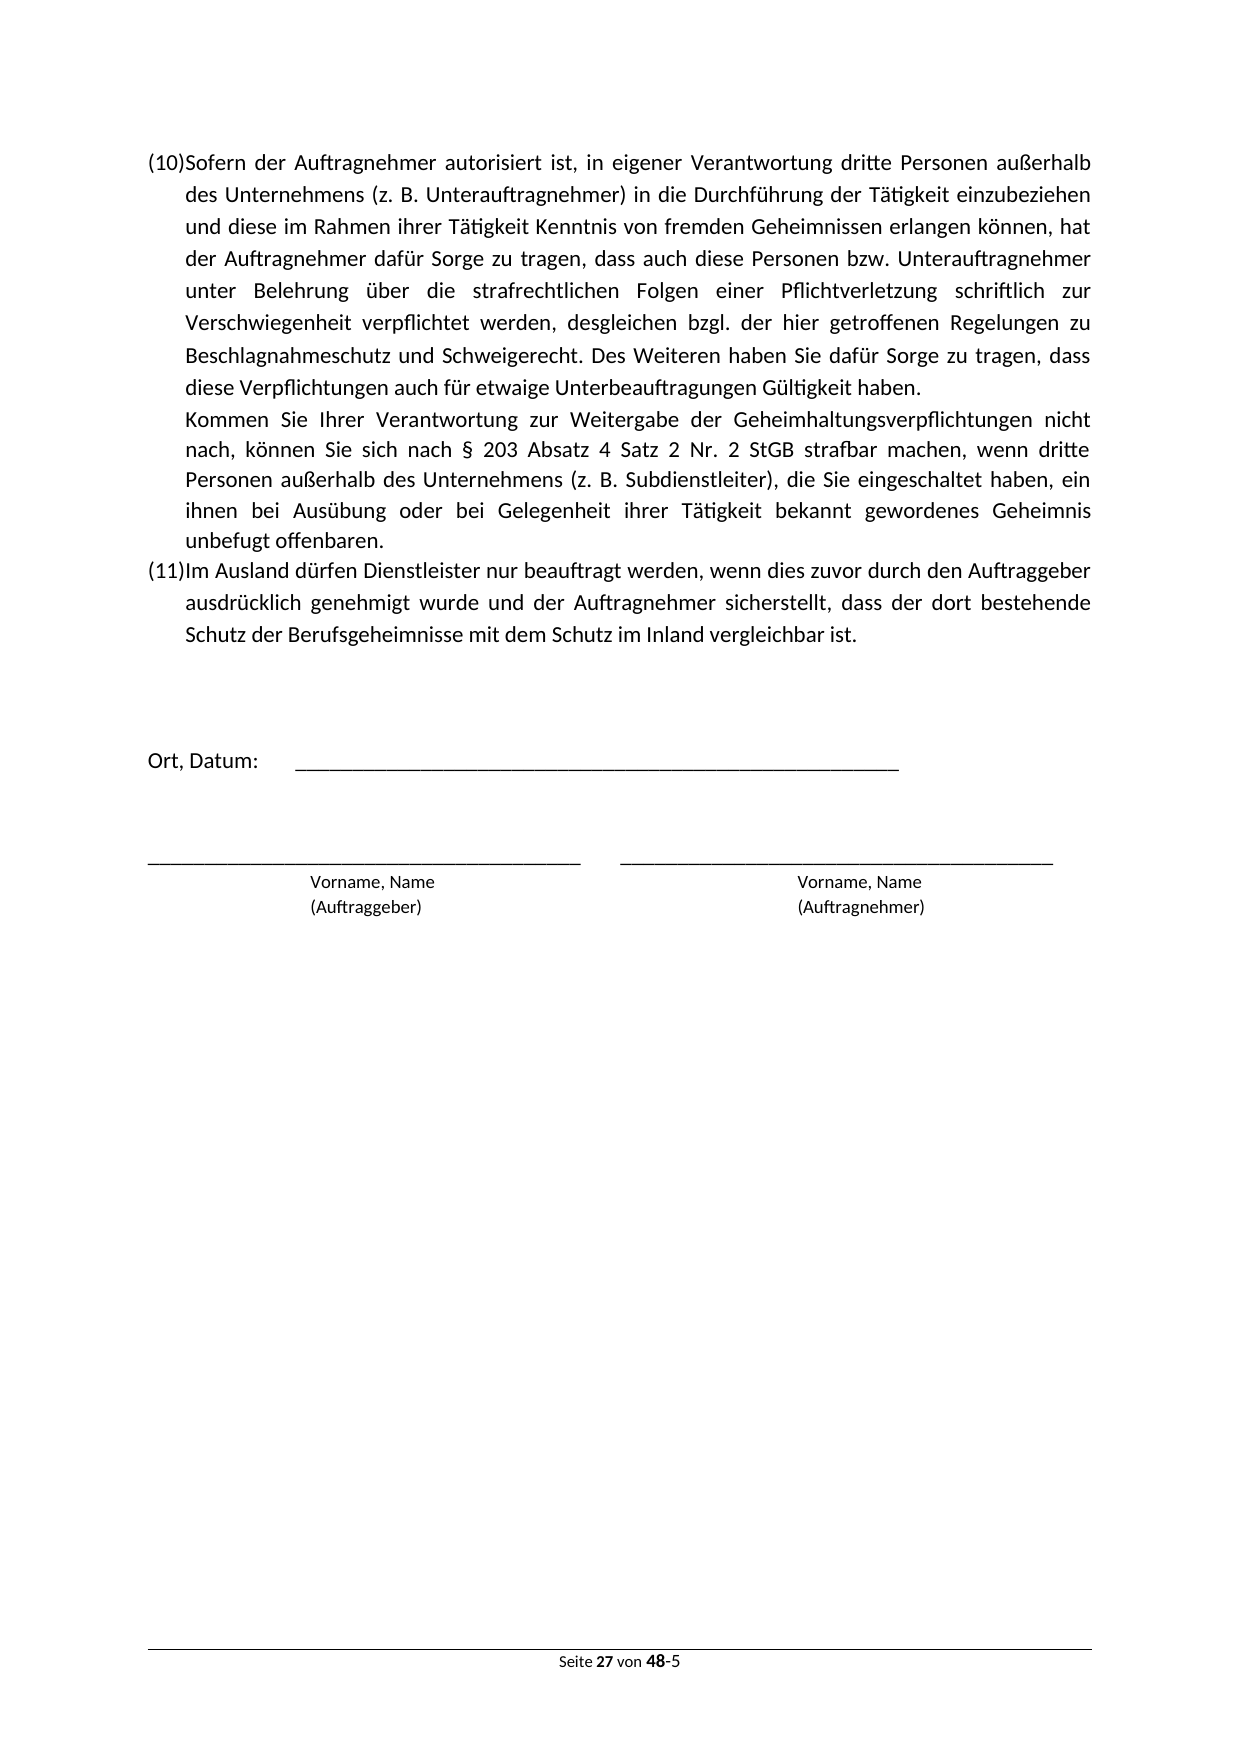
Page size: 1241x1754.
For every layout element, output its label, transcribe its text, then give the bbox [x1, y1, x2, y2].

text Ort, Datum: _____________________________________________________ [148, 746, 1093, 774]
list Kommen Sie Ihrer Verantwortung zur Weitergabe der Geheimhaltungsverpflichtungen nicht nach, können Sie sich nach § 203 Absatz 4 Satz 2 Nr. 2 StGB strafbar machen, wenn dritte Personen außerhalb des Unternehmens (z. B. Subdienstleiter), die Sie eingeschaltet haben, ein ihnen bei Ausübung oder bei Gelegenheit ihrer Tätigkeit bekannt gewordenes Geheimnis unbefugt offenbaren. [185, 405, 1093, 554]
text Vorname, Name Vorname, Name (Auftraggeber) (Auftragnehmer) [148, 870, 1093, 918]
list Im Ausland dürfen Dienstleister nur beauftragt werden, wenn dies zuvor durch den Auftraggeber ausdrücklich genehmigt wurde und der Auftragnehmer sicherstellt, dass der dort bestehende Schutz der Berufsgeheimnisse mit dem Schutz im Inland vergleichbar ist. [148, 556, 1093, 648]
text ______________________________________ ______________________________________ [148, 840, 1093, 868]
list Sofern der Auftragnehmer autorisiert ist, in eigener Verantwortung dritte Personen außerhalb des Unternehmens (z. B. Unterauftragnehmer) in die Durchführung der Tätigkeit einzubeziehen und diese im Rahmen ihrer Tätigkeit Kenntnis von fremden Geheimnissen erlangen können, hat der Auftragnehmer dafür Sorge zu tragen, dass auch diese Personen bzw. Unterauftragnehmer unter Belehrung über die strafrechtlichen Folgen einer Pflichtverletzung schriftlich zur Verschwiegenheit verpflichtet werden, desgleichen bzgl. der hier getroffenen Regelungen zu Beschlagnahmeschutz und Schweigerecht. Des Weiteren haben Sie dafür Sorge zu tragen, dass diese Verpflichtungen auch für etwaige Unterbeauftragungen Gültigkeit haben. [148, 148, 1093, 401]
